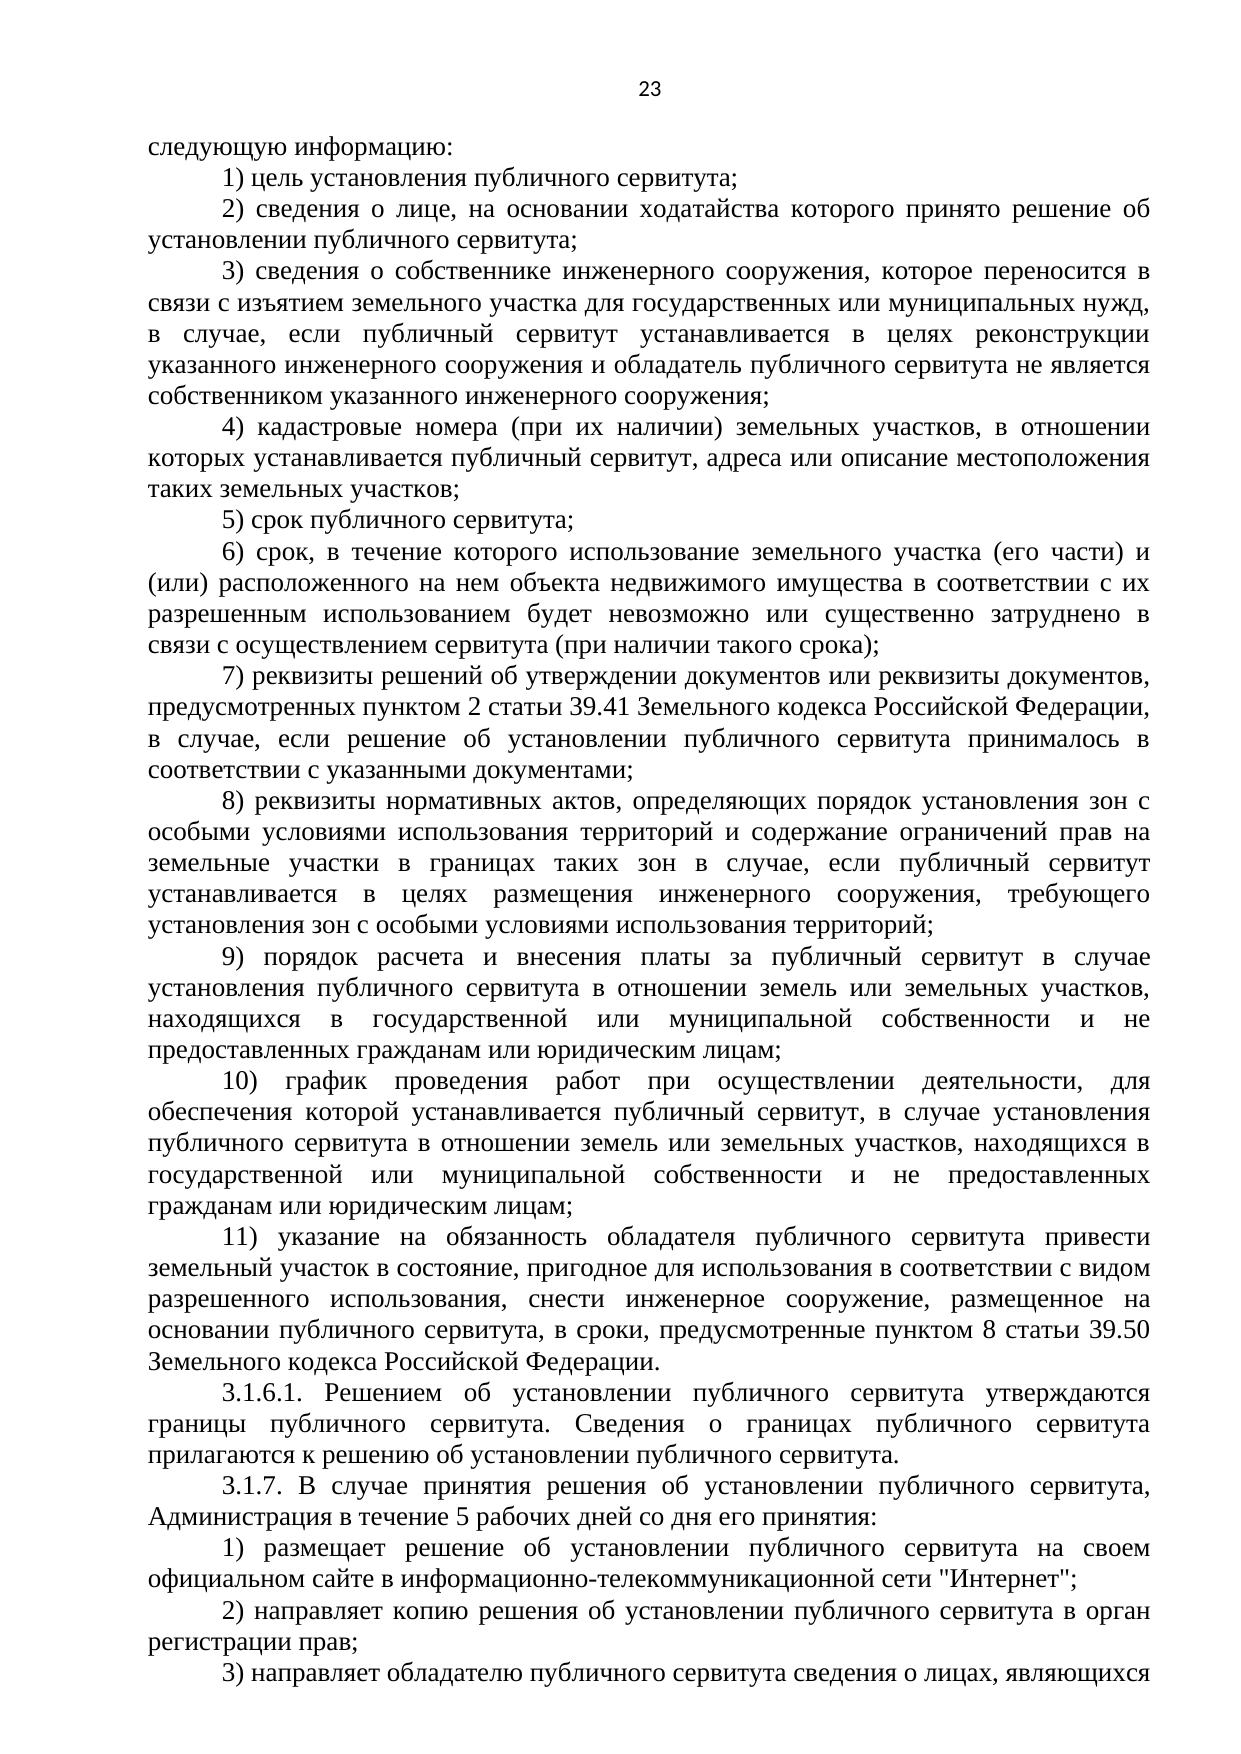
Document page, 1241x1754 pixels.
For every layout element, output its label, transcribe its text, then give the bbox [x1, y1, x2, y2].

text 3.1.7. В случае принятия решения об установлении публичного сервитута, Администрация в течение 5 рабочих дней со дня его принятия: [148, 1469, 1152, 1531]
text 5) срок публичного сервитута; [148, 504, 1152, 535]
text 4) кадастровые номера (при их наличии) земельных участков, в отношении которых устанавливается публичный сервитут, адреса или описание местоположения таких земельных участков; [148, 410, 1152, 504]
text 1) размещает решение об установлении публичного сервитута на своем официальном сайте в информационно-телекоммуникационной сети "Интернет"; [148, 1531, 1152, 1594]
text 2) сведения о лице, на основании ходатайства которого принято решение об установлении публичного сервитута; [148, 192, 1152, 254]
text 3) сведения о собственнике инженерного сооружения, которое переносится в связи с изъятием земельного участка для государственных или муниципальных нужд, в случае, если публичный сервитут устанавливается в целях реконструкции указанного инженерного сооружения и обладатель публичного сервитута не является собственником указанного инженерного сооружения; [148, 254, 1152, 410]
text 9) порядок расчета и внесения платы за публичный сервитут в случае установления публичного сервитута в отношении земель или земельных участков, находящихся в государственной или муниципальной собственности и не предоставленных гражданам или юридическим лицам; [148, 940, 1152, 1064]
text 1) цель установления публичного сервитута; [148, 161, 1152, 192]
text 3.1.6.1. Решением об установлении публичного сервитута утверждаются границы публичного сервитута. Сведения о границах публичного сервитута прилагаются к решению об установлении публичного сервитута. [148, 1376, 1152, 1469]
text 10) график проведения работ при осуществлении деятельности, для обеспечения которой устанавливается публичный сервитут, в случае установления публичного сервитута в отношении земель или земельных участков, находящихся в государственной или муниципальной собственности и не предоставленных гражданам или юридическим лицам; [148, 1064, 1152, 1220]
text 11) указание на обязанность обладателя публичного сервитута привести земельный участок в состояние, пригодное для использования в соответствии с видом разрешенного использования, снести инженерное сооружение, размещенное на основании публичного сервитута, в сроки, предусмотренные пунктом 8 статьи 39.50 Земельного кодекса Российской Федерации. [148, 1220, 1152, 1376]
text 8) реквизиты нормативных актов, определяющих порядок установления зон с особыми условиями использования территорий и содержание ограничений прав на земельные участки в границах таких зон в случае, если публичный сервитут устанавливается в целях размещения инженерного сооружения, требующего установления зон с особыми условиями использования территорий; [148, 784, 1152, 940]
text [148, 130, 1152, 161]
text 2) направляет копию решения об установлении публичного сервитута в орган регистрации прав; [148, 1594, 1152, 1656]
text 7) реквизиты решений об утверждении документов или реквизиты документов, предусмотренных пунктом 2 статьи 39.41 Земельного кодекса Российской Федерации, в случае, если решение об установлении публичного сервитута принималось в соответствии с указанными документами; [148, 659, 1152, 784]
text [148, 1656, 1152, 1687]
text 6) срок, в течение которого использование земельного участка (его части) и (или) расположенного на нем объекта недвижимого имущества в соответствии с их разрешенным использованием будет невозможно или существенно затруднено в связи с осуществлением сервитута (при наличии такого срока); [148, 535, 1152, 659]
